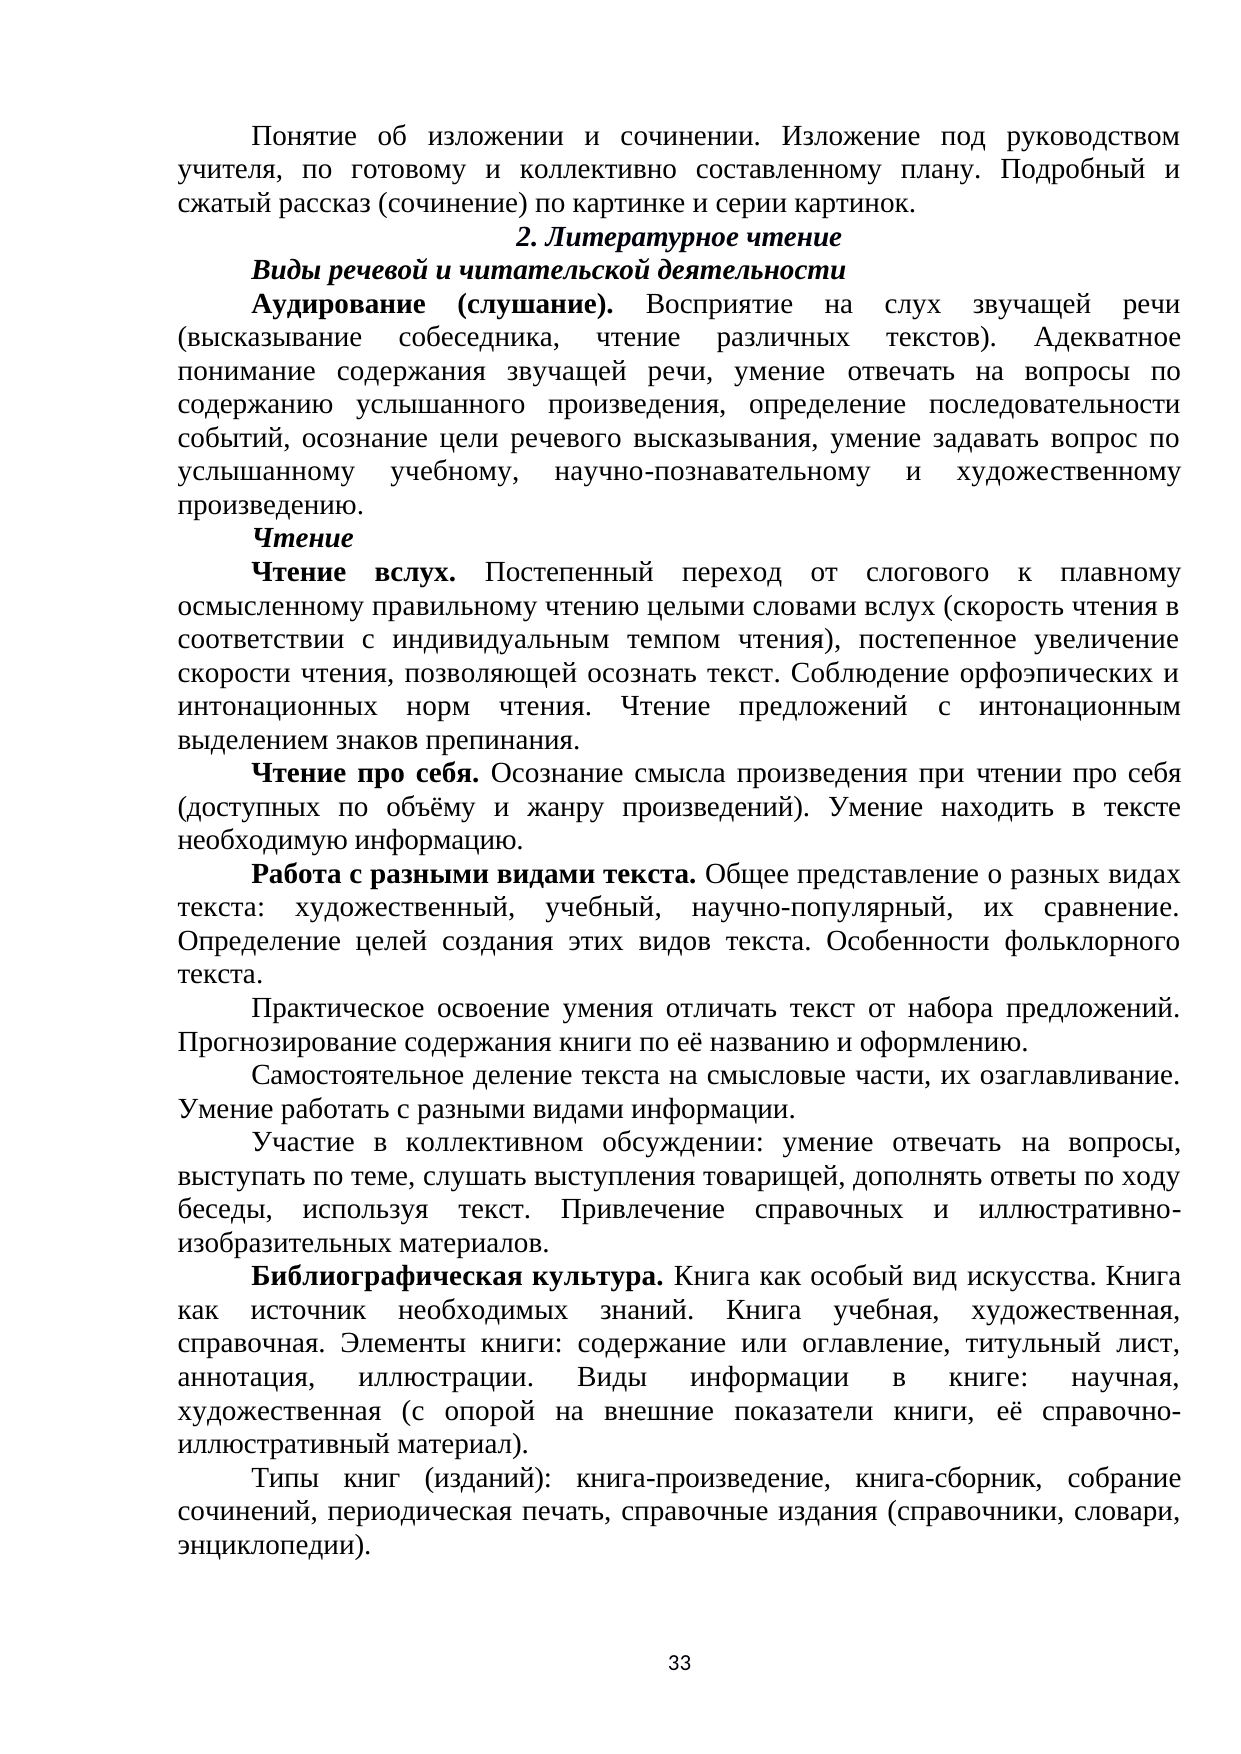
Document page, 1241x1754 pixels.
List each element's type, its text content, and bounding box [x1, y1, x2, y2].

text 2. Литературное чтение [177, 219, 1181, 252]
text Работа с разными видами текста. Общее представление о разных видах текста: художественный, учебный, научно-популярный, их сравнение. Определение целей создания этих видов текста. Особенности фольклорного текста. [177, 856, 1181, 990]
text Чтение [177, 521, 1181, 554]
text Практическое освоение умения отличать текст от набора предложений. Прогнозирование содержания книги по её названию и оформлению. [177, 990, 1181, 1057]
text Чтение про себя. Осознание смысла произведения при чтении про себя (доступных по объёму и жанру произведений). Умение находить в тексте необходимую информацию. [177, 755, 1181, 856]
text Типы книг (изданий): книга-произведение, книга-сборник, собрание сочинений, периодическая печать, справочные издания (справочники, словари, энциклопедии). [177, 1460, 1181, 1560]
text Понятие об изложении и сочинении. Изложение под руководством учителя, по готовому и коллективно составленному плану. Подробный и сжатый рассказ (сочинение) по картинке и серии картинок. [177, 118, 1181, 219]
text Аудирование (слушание). Восприятие на слух звучащей речи (высказывание собеседника, чтение различных текстов). Адекватное понимание содержания звучащей речи, умение отвечать на вопросы по содержанию услышанного произведения, определение последовательности событий, осознание цели речевого высказывания, умение задавать вопрос по услышанному учебному, научно-познавательному и художественному произведению. [177, 286, 1181, 521]
text Участие в коллективном обсуждении: умение отвечать на вопросы, выступать по теме, слушать выступления товарищей, дополнять ответы по ходу беседы, используя текст. Привлечение справочных и иллюстративно­изобразительных материалов. [177, 1124, 1181, 1258]
text Чтение вслух. Постепенный переход от слогового к плавному осмысленному правильному чтению целыми словами вслух (скорость чтения в соответствии с индивидуальным темпом чтения), постепенное увеличение скорости чтения, позволяющей осознать текст. Соблюдение орфоэпических и интонационных норм чтения. Чтение предложений с интонационным выделением знаков препинания. [177, 554, 1181, 755]
text Библиографическая культура. Книга как особый вид искусства. Книга как источник необходимых знаний. Книга учебная, художественная, справочная. Элементы книги: содержание или оглавление, титульный лист, аннотация, иллюстрации. Виды информации в книге: научная, художественная (с опорой на внешние показатели книги, её справочно­иллюстративный материал). [177, 1258, 1181, 1460]
text Самостоятельное деление текста на смысловые части, их озаглавливание. Умение работать с разными видами информации. [177, 1057, 1181, 1124]
text Виды речевой и читательской деятельности [177, 252, 1181, 286]
